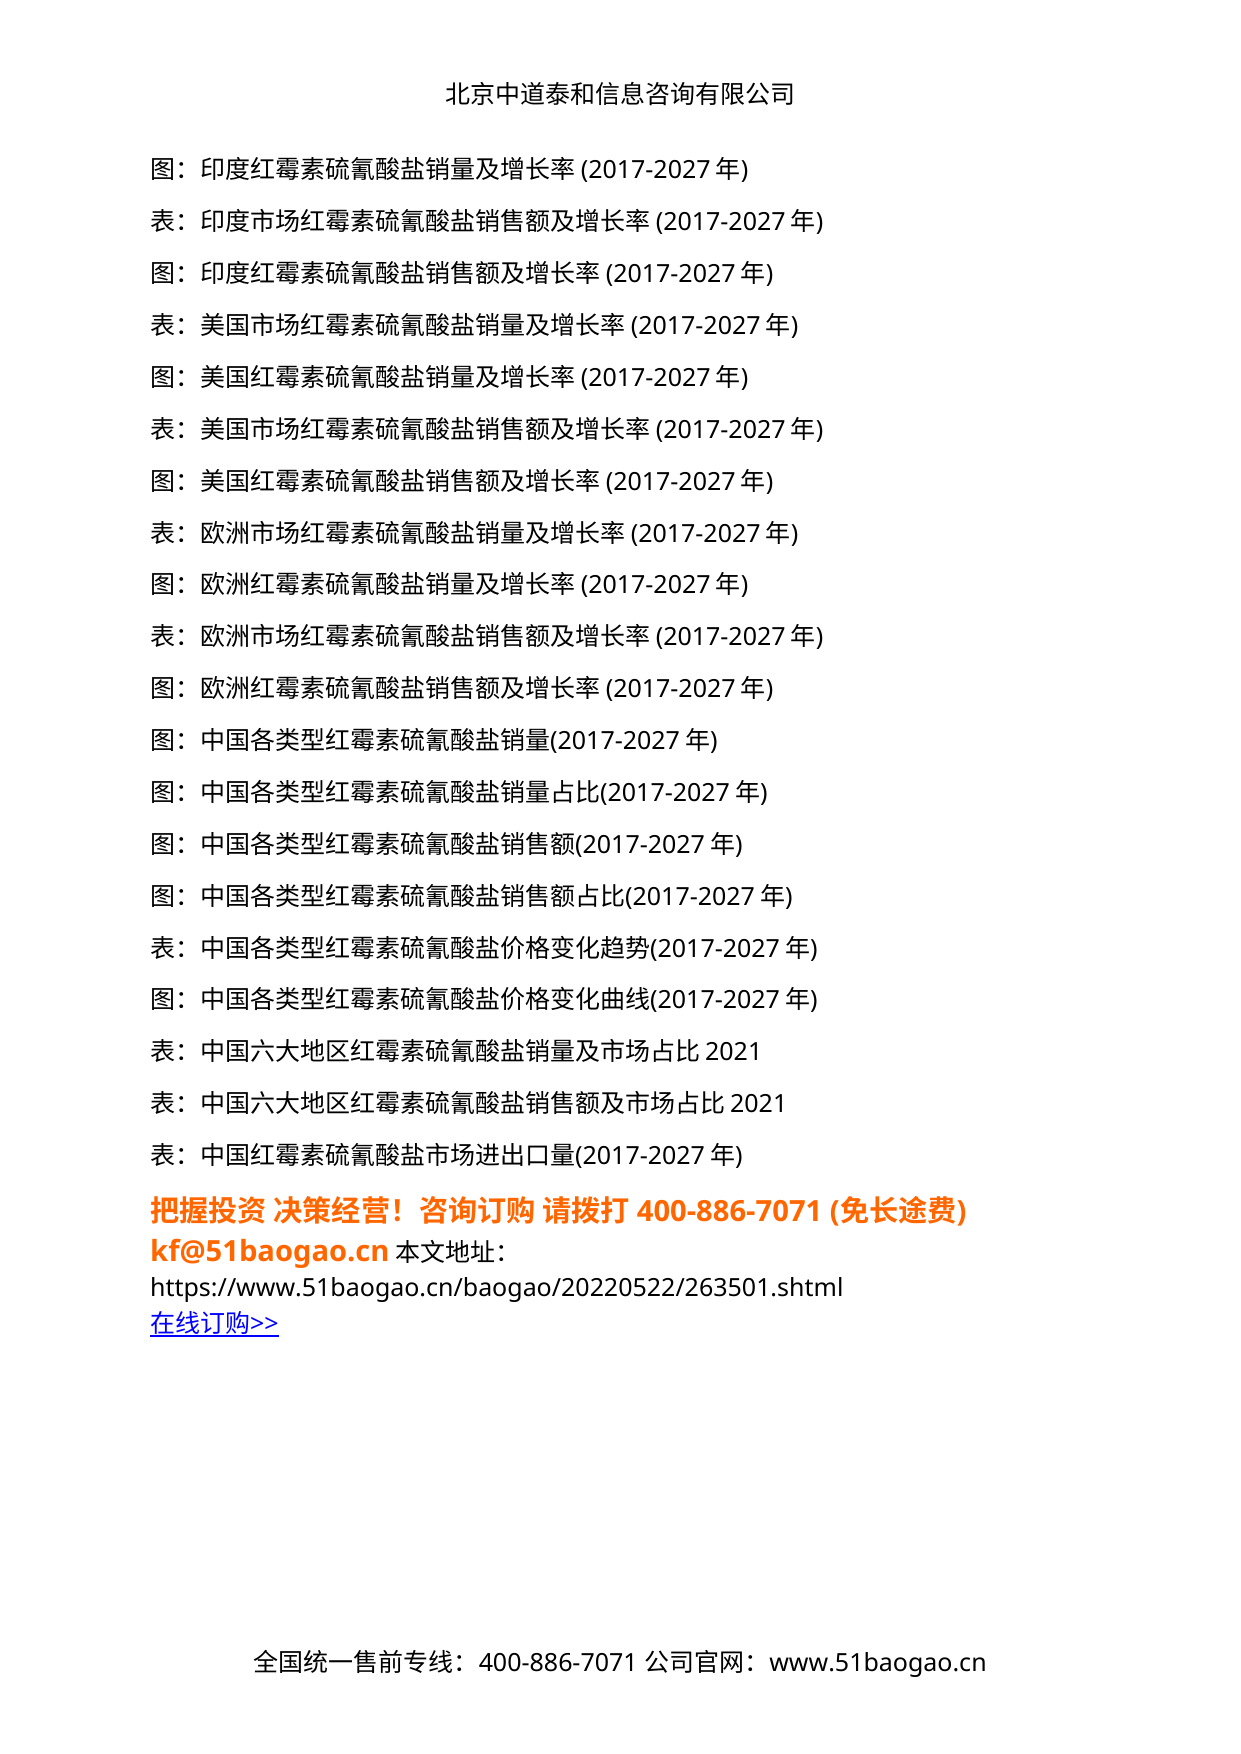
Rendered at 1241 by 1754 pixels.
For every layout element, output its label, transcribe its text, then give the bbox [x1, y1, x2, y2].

text 图：欧洲红霉素硫氰酸盐销量及增长率 (2017-2027年) [150, 565, 1090, 601]
text 图：印度红霉素硫氰酸盐销售额及增长率 (2017-2027年) [150, 254, 1090, 290]
text 表：欧洲市场红霉素硫氰酸盐销售额及增长率 (2017-2027年) [150, 617, 1090, 653]
text 把握投资 决策经营！咨询订购 请拨打 400-886-7071 (免长途费) kf@51baogao.cn本文地址：https://www.51baogao.cn/baogao/20220522/263501.shtml [150, 1187, 1090, 1304]
text 图：中国各类型红霉素硫氰酸盐销量占比(2017-2027年) [150, 772, 1090, 809]
text 表：印度市场红霉素硫氰酸盐销售额及增长率 (2017-2027年) [150, 202, 1090, 238]
text 图：中国各类型红霉素硫氰酸盐销售额占比(2017-2027年) [150, 876, 1090, 912]
text 在线订购>> [150, 1304, 1090, 1340]
text 表：美国市场红霉素硫氰酸盐销售额及增长率 (2017-2027年) [150, 409, 1090, 446]
text 表：美国市场红霉素硫氰酸盐销量及增长率 (2017-2027年) [150, 306, 1090, 342]
text 图：中国各类型红霉素硫氰酸盐销量(2017-2027年) [150, 721, 1090, 757]
text 图：印度红霉素硫氰酸盐销量及增长率 (2017-2027年) [150, 150, 1090, 186]
text 表：中国各类型红霉素硫氰酸盐价格变化趋势(2017-2027年) [150, 928, 1090, 964]
text 表：中国六大地区红霉素硫氰酸盐销售额及市场占比2021 [150, 1084, 1090, 1120]
text 表：欧洲市场红霉素硫氰酸盐销量及增长率 (2017-2027年) [150, 513, 1090, 549]
text 图：欧洲红霉素硫氰酸盐销售额及增长率 (2017-2027年) [150, 669, 1090, 705]
text 表：中国红霉素硫氰酸盐市场进出口量(2017-2027年) [150, 1136, 1090, 1172]
text 图：中国各类型红霉素硫氰酸盐销售额(2017-2027年) [150, 824, 1090, 861]
text 图：美国红霉素硫氰酸盐销量及增长率 (2017-2027年) [150, 357, 1090, 394]
text 图：美国红霉素硫氰酸盐销售额及增长率 (2017-2027年) [150, 461, 1090, 497]
text 表：中国六大地区红霉素硫氰酸盐销量及市场占比2021 [150, 1032, 1090, 1068]
text 图：中国各类型红霉素硫氰酸盐价格变化曲线(2017-2027年) [150, 980, 1090, 1016]
